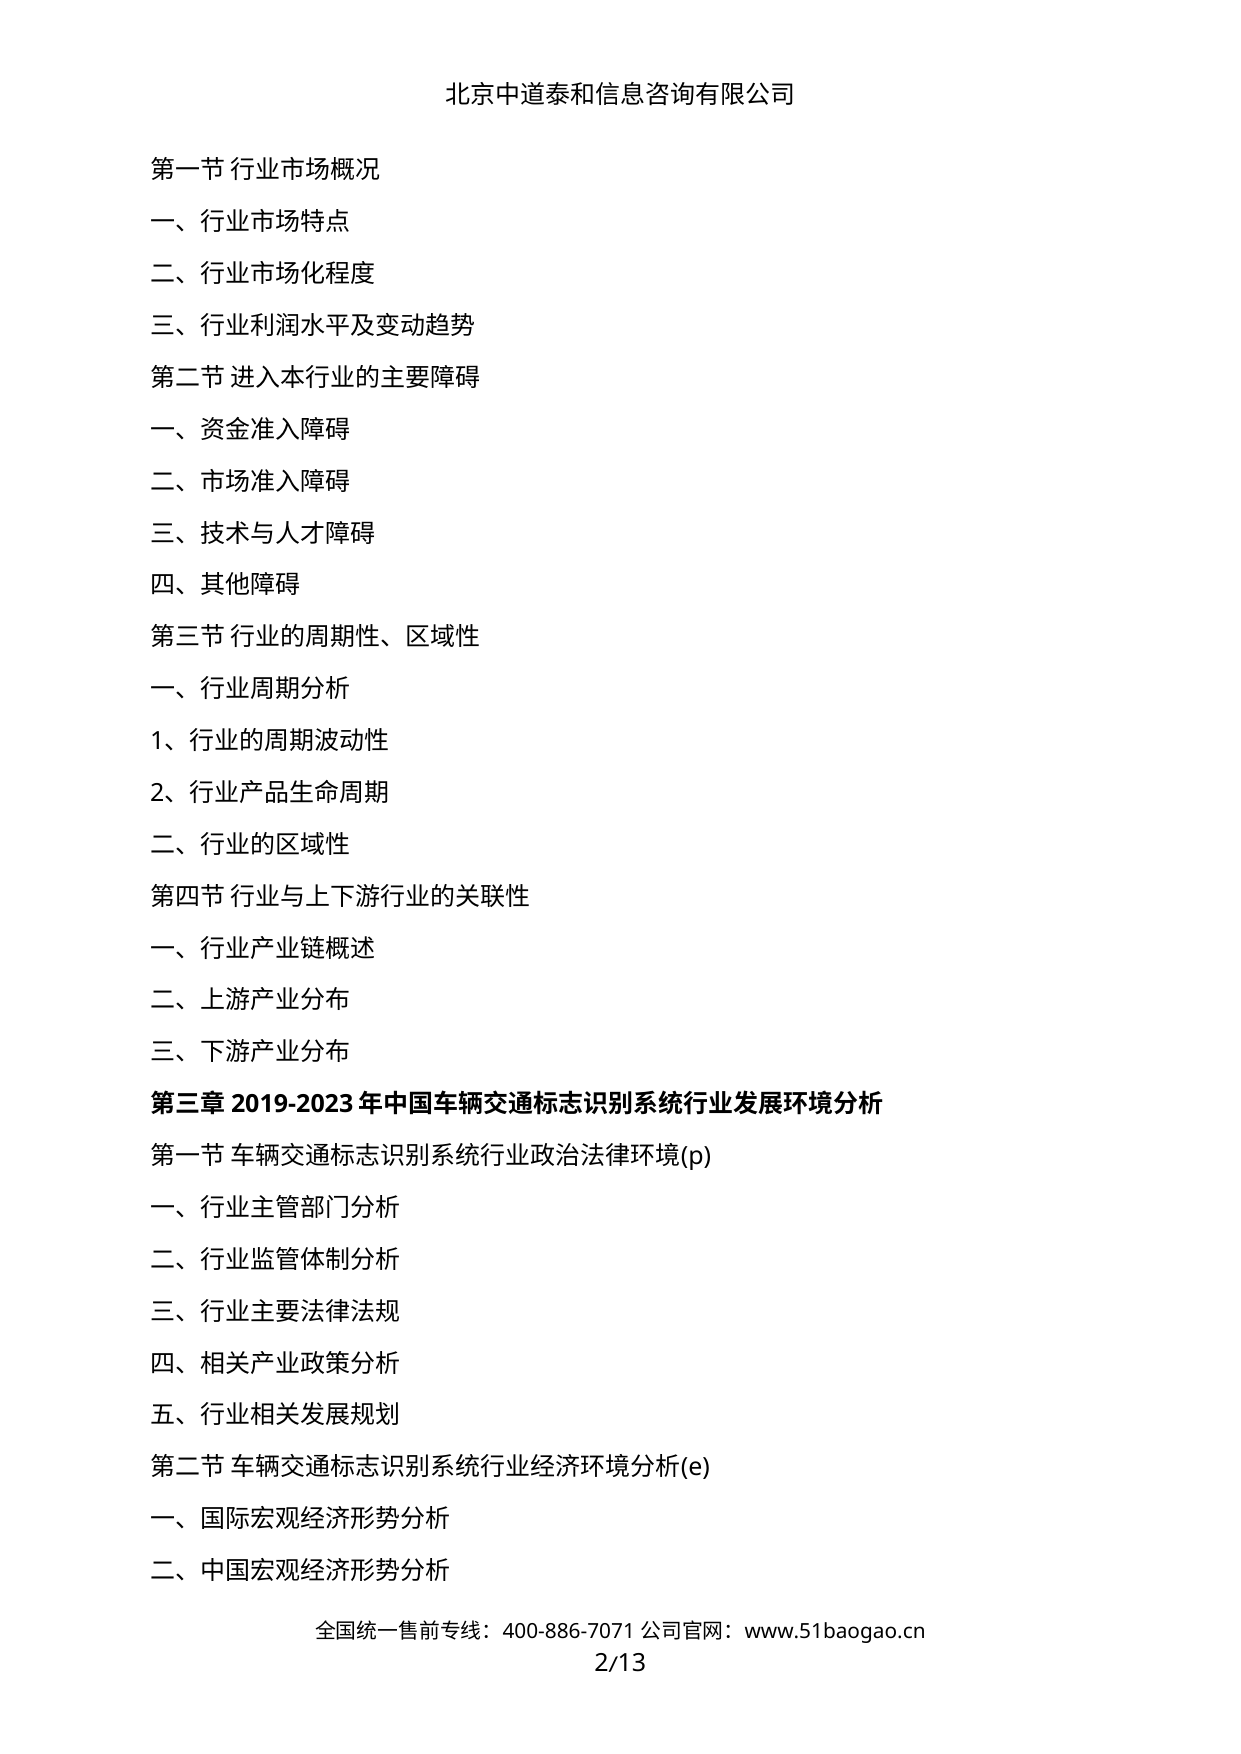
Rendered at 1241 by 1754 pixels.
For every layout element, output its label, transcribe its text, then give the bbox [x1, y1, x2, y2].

text 第二节 进入本行业的主要障碍 [150, 357, 1090, 394]
text 1、行业的周期波动性 [150, 721, 1090, 757]
text 三、技术与人才障碍 [150, 513, 1090, 549]
text 四、其他障碍 [150, 565, 1090, 601]
text 二、行业市场化程度 [150, 254, 1090, 290]
text 二、行业的区域性 [150, 824, 1090, 861]
text 二、上游产业分布 [150, 980, 1090, 1016]
text 三、行业主要法律法规 [150, 1291, 1090, 1327]
text 一、行业周期分析 [150, 669, 1090, 705]
text 一、国际宏观经济形势分析 [150, 1499, 1090, 1535]
text 一、行业主管部门分析 [150, 1187, 1090, 1224]
text 一、行业市场特点 [150, 202, 1090, 238]
text 一、行业产业链概述 [150, 928, 1090, 964]
text 一、资金准入障碍 [150, 409, 1090, 446]
text 第三章 2019-2023年中国车辆交通标志识别系统行业发展环境分析 [150, 1084, 1090, 1120]
text 第三节 行业的周期性、区域性 [150, 617, 1090, 653]
text 二、市场准入障碍 [150, 461, 1090, 497]
text 三、下游产业分布 [150, 1032, 1090, 1068]
text 二、中国宏观经济形势分析 [150, 1551, 1090, 1587]
text 2、行业产品生命周期 [150, 772, 1090, 809]
text 第二节 车辆交通标志识别系统行业经济环境分析(e) [150, 1447, 1090, 1483]
text 五、行业相关发展规划 [150, 1395, 1090, 1431]
text 第一节 车辆交通标志识别系统行业政治法律环境(p) [150, 1136, 1090, 1172]
text 第一节 行业市场概况 [150, 150, 1090, 186]
text 第四节 行业与上下游行业的关联性 [150, 876, 1090, 912]
text 三、行业利润水平及变动趋势 [150, 306, 1090, 342]
text 二、行业监管体制分析 [150, 1239, 1090, 1276]
text 四、相关产业政策分析 [150, 1343, 1090, 1379]
